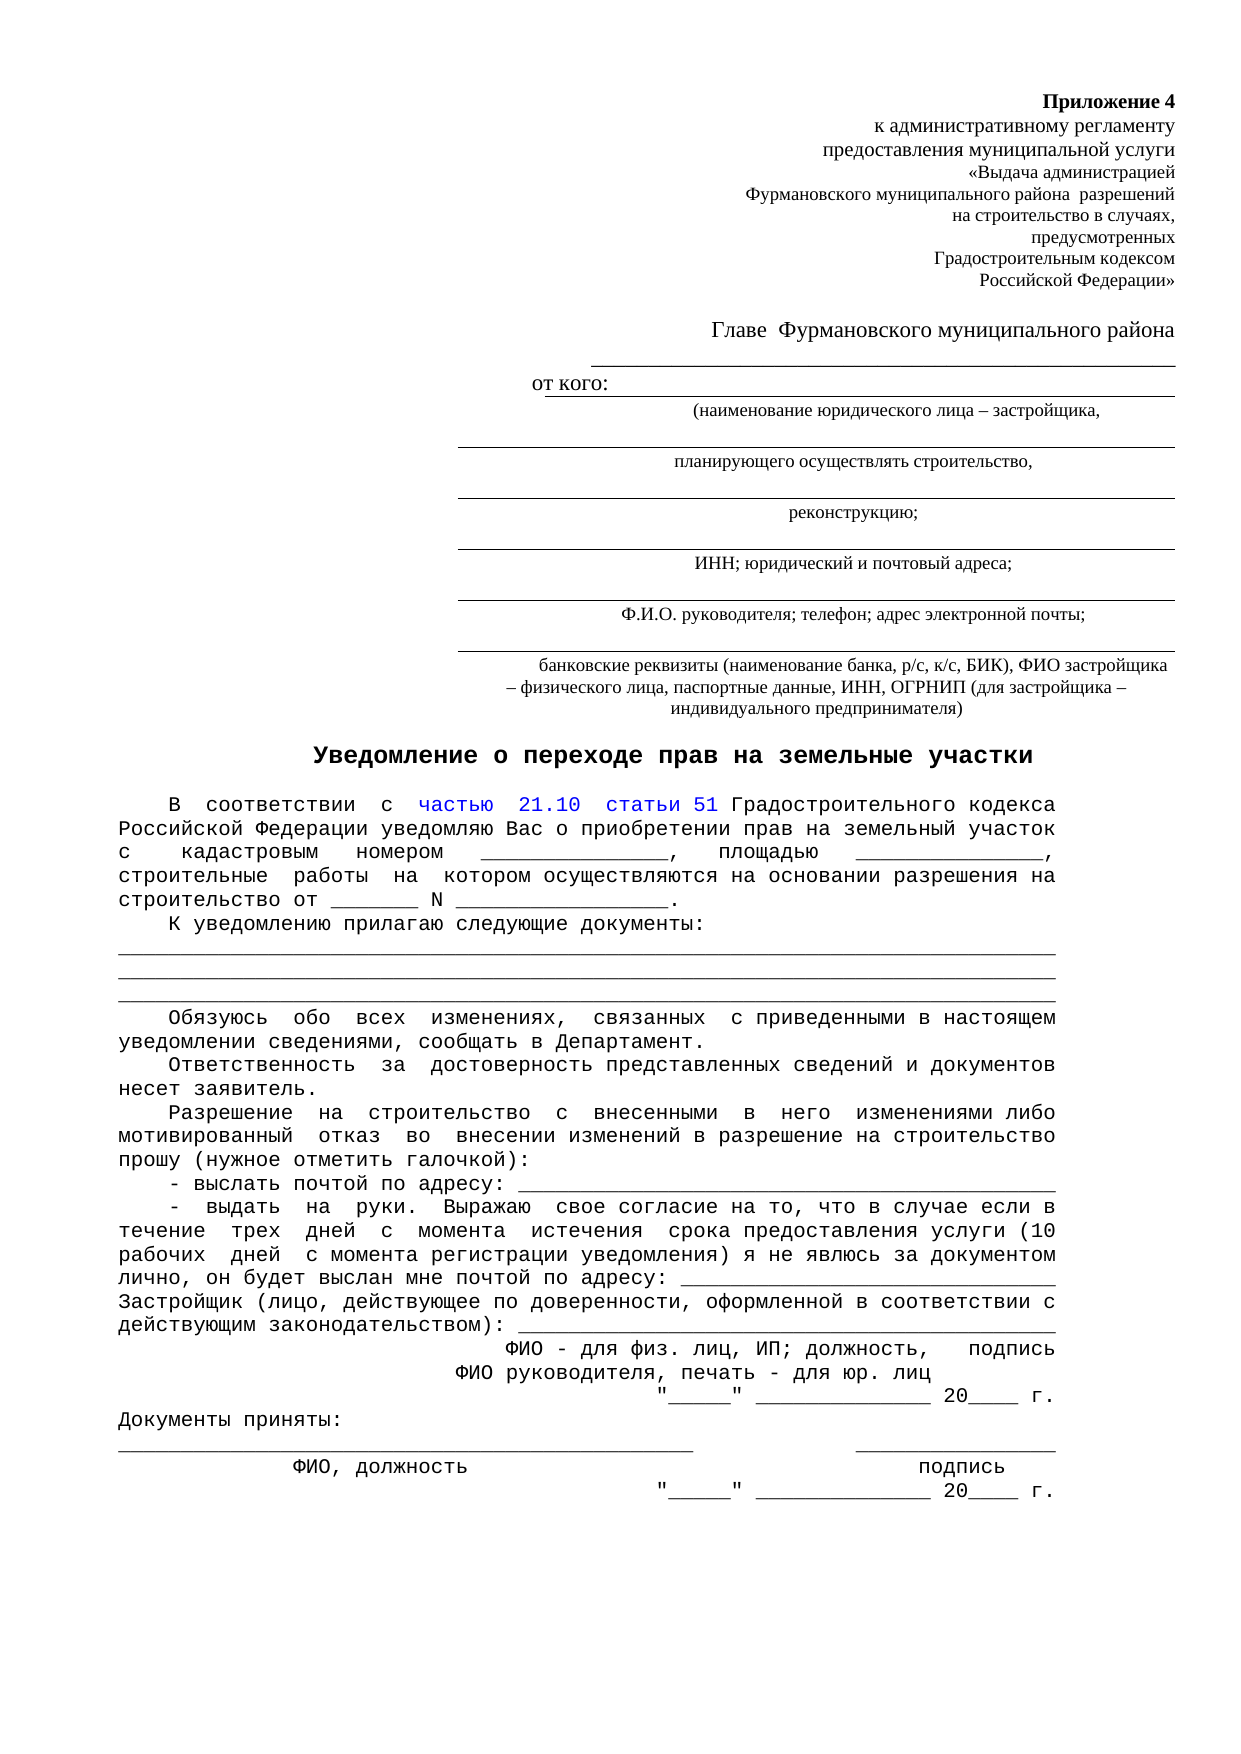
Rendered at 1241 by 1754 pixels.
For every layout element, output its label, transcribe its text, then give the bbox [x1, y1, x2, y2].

text течение трех дней с момента истечения срока предоставления услуги (10 [118, 1220, 1175, 1243]
text планирующего осуществлять строительство, [458, 448, 1175, 471]
text ______________________________________________ ________________ [118, 1433, 1175, 1456]
text Ответственность за достоверность представленных сведений и документов [118, 1054, 1175, 1078]
text ФИО - для физ. лиц, ИП; должность, подпись [118, 1338, 1175, 1362]
subtitle на строительство в случаях, [59, 204, 1175, 226]
text - выслать почтой по адресу: ___________________________________________ [118, 1173, 1175, 1196]
text предоставления муниципальной услуги [59, 137, 1175, 161]
text от кого: [458, 369, 1175, 396]
text реконструкцию; [458, 499, 1175, 522]
text ___________________________________________________________________________ [118, 936, 1175, 960]
text ИНН; юридический и почтовый адреса; [458, 550, 1175, 573]
text Российской Федерации» [856, 269, 1175, 290]
text банковские реквизиты (наименование банка, р/с, к/с, БИК), ФИО застройщика – физического лица, паспортные данные, ИНН, ОГРНИП (для застройщика – индивидуального предпринимателя) [458, 652, 1175, 719]
subtitle предусмотренных [59, 226, 1175, 247]
text Ф.И.О. руководителя; телефон; адрес электронной почты; [458, 601, 1175, 624]
subtitle «Выдача администрацией [59, 161, 1175, 182]
text (наименование юридического лица – застройщика, [545, 397, 1175, 420]
text Российской Федерации уведомляю Вас о приобретении прав на земельный участок [118, 818, 1175, 842]
text Застройщик (лицо, действующее по доверенности, оформленной в соответствии с [118, 1291, 1175, 1314]
text ФИО, должность подпись [118, 1456, 1175, 1480]
text "_____" ______________ 20____ г. [118, 1385, 1175, 1409]
text Обязуюсь обо всех изменениях, связанных с приведенными в настоящем [118, 1007, 1175, 1031]
text Уведомление о переходе прав на земельные участки [118, 742, 1175, 771]
text Документы приняты: [118, 1409, 1175, 1433]
text лично, он будет выслан мне почтой по адресу: ______________________________ [118, 1267, 1175, 1291]
text к административному регламенту [59, 113, 1175, 137]
text Разрешение на строительство с внесенными в него изменениями либо [118, 1102, 1175, 1125]
text "_____" ______________ 20____ г. [118, 1480, 1175, 1504]
text К уведомлению прилагаю следующие документы: [118, 912, 1175, 936]
text В соответствии с частью 21.10 статьи 51 Градостроительного кодекса [118, 794, 1175, 818]
text действующим законодательством): ___________________________________________ [118, 1314, 1175, 1338]
text строительные работы на котором осуществляются на основании разрешения на [118, 865, 1175, 889]
text ___________________________________________________________________________ [118, 983, 1175, 1007]
text - выдать на руки. Выражаю свое согласие на то, что в случае если в [118, 1196, 1175, 1220]
text с кадастровым номером _______________, площадью _______________, [118, 842, 1175, 865]
text мотивированный отказ во внесении изменений в разрешение на строительство [118, 1125, 1175, 1149]
text несет заявитель. [118, 1078, 1175, 1102]
text строительство от _______ N _________________. [118, 889, 1175, 912]
text Главе Фурмановского муниципального района ___________________________________________________ [458, 317, 1175, 369]
text прошу (нужное отметить галочкой): [118, 1149, 1175, 1173]
text ___________________________________________________________________________ [118, 960, 1175, 983]
text рабочих дней с момента регистрации уведомления) я не явлюсь за документом [118, 1243, 1175, 1267]
subtitle Градостроительным кодексом [59, 247, 1175, 269]
subtitle Фурмановского муниципального района разрешений [59, 182, 1175, 204]
text Приложение 4 [59, 89, 1175, 113]
text уведомлении сведениями, сообщать в Департамент. [118, 1031, 1175, 1054]
text ФИО руководителя, печать - для юр. лиц [118, 1362, 1175, 1385]
